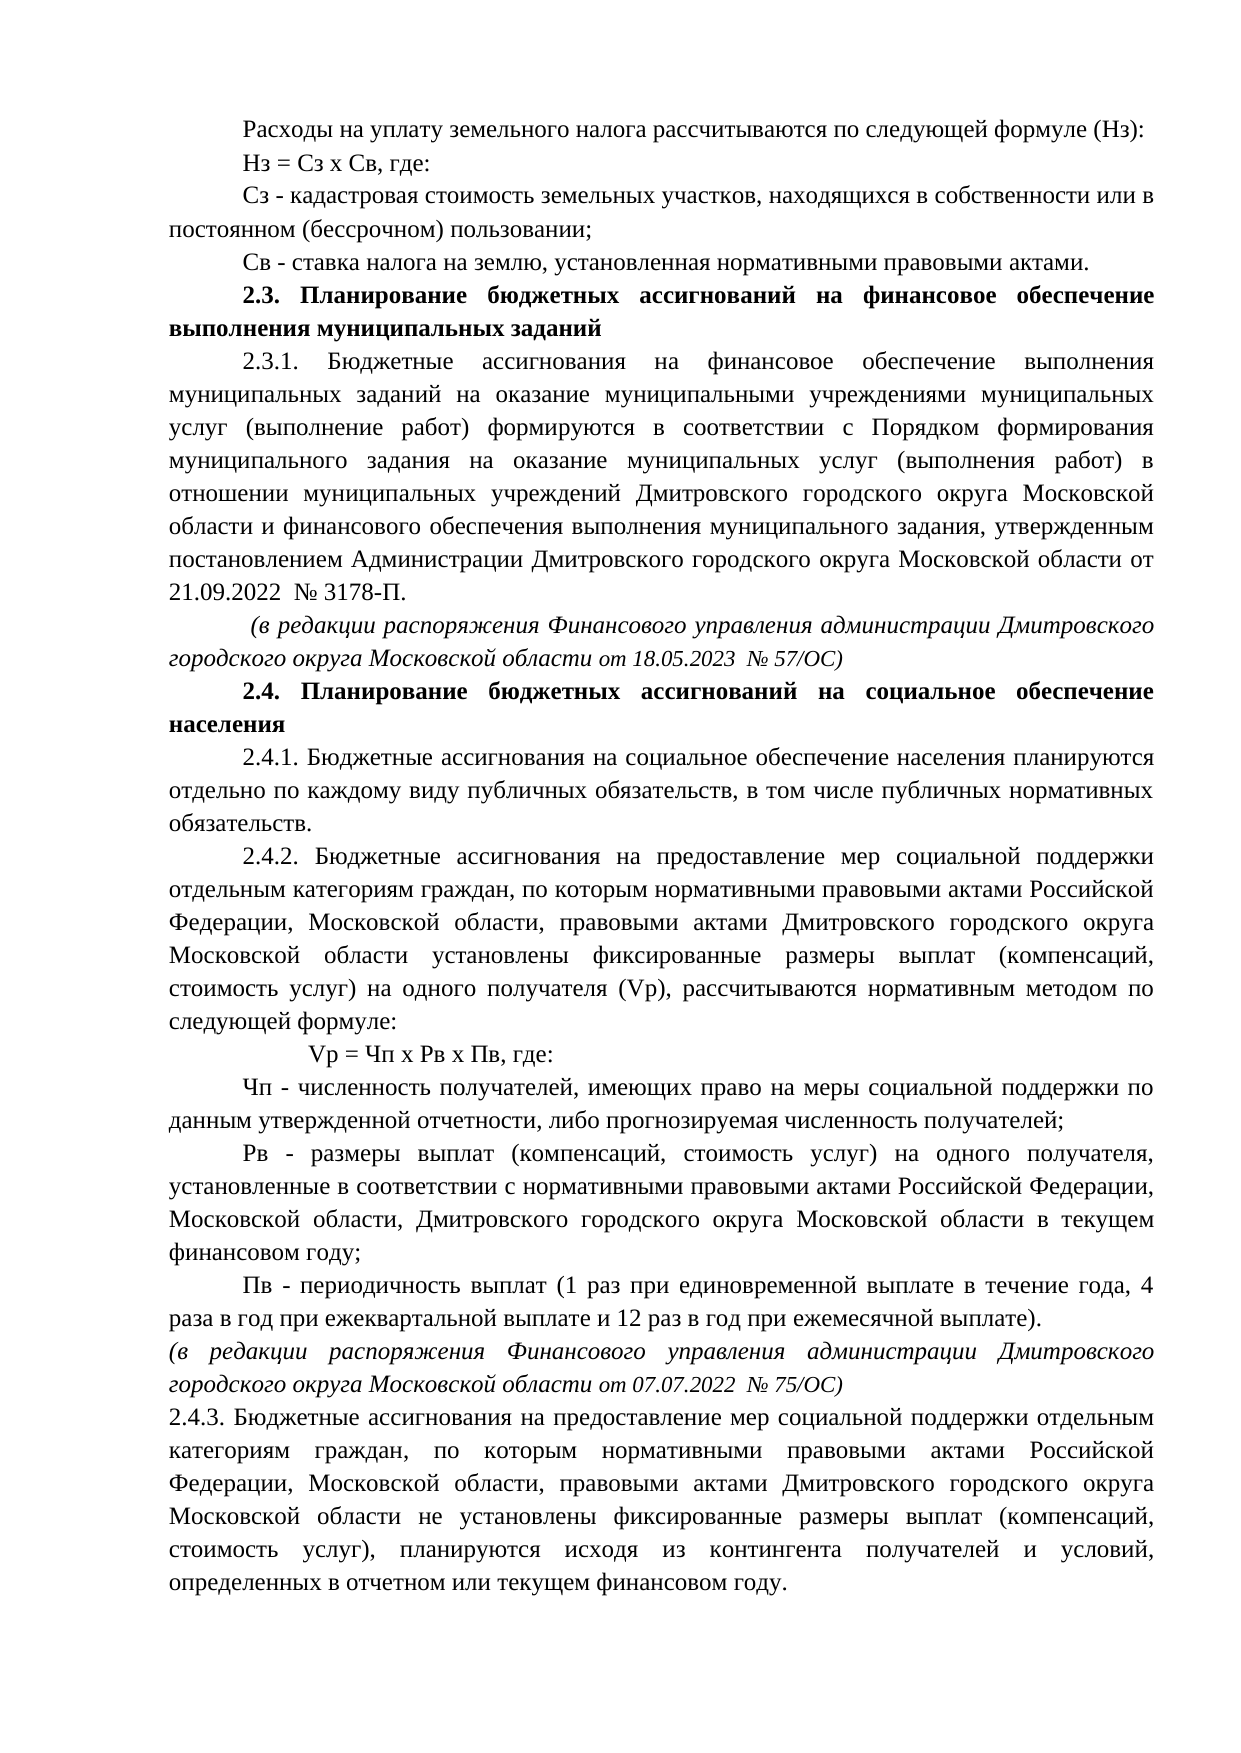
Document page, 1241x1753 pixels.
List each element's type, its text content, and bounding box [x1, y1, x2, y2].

text Сз - кадастровая стоимость земельных участков, находящихся в собственности или в постоянном (бессрочном) пользовании; [169, 181, 1155, 242]
text 2.3. Планирование бюджетных ассигнований на финансовое обеспечение выполнения муниципальных заданий [169, 280, 1155, 341]
text (в редакции распоряжения Финансового управления администрации Дмитровского городского округа Московской области от 07.07.2022 № 75/ОС) [169, 1336, 1155, 1398]
text 2.4.2. Бюджетные ассигнования на предоставление мер социальной поддержки отдельным категориям граждан, по которым нормативными правовыми актами Российской Федерации, Московской области, правовыми актами Дмитровского городского округа Московской области установлены фиксированные размеры выплат (компенсаций, стоимость услуг) на одного получателя (Vp), рассчитываются нормативным методом по следующей формуле: [169, 841, 1155, 1035]
text Чп - численность получателей, имеющих право на меры социальной поддержки по данным утвержденной отчетности, либо прогнозируемая численность получателей; [169, 1072, 1155, 1134]
text Рв - размеры выплат (компенсаций, стоимость услуг) на одного получателя, установленные в соответствии с нормативными правовыми актами Российской Федерации, Московской области, Дмитровского городского округа Московской области в текущем финансовом году; [169, 1138, 1155, 1266]
text Пв - периодичность выплат (1 раз при единовременной выплате в течение года, 4 раза в год при ежеквартальной выплате и 12 раз в год при ежемесячной выплате). [169, 1270, 1155, 1332]
text 2.4.1. Бюджетные ассигнования на социальное обеспечение населения планируются отдельно по каждому виду публичных обязательств, в том числе публичных нормативных обязательств. [169, 742, 1155, 837]
text Vp = Чп x Рв x Пв, где: [192, 1039, 596, 1068]
list 2.3.1. Бюджетные ассигнования на финансовое обеспечение выполнения муниципальных заданий на оказание муниципальными учреждениями муниципальных услуг (выполнение работ) формируются в соответствии с Порядком формирования муниципального задания на оказание муниципальных услуг (выполнения работ) в отношении муниципальных учреждений Дмитровского городского округа Московской области и финансового обеспечения выполнения муниципального задания, утвержденным постановлением Администрации Дмитровского городского округа Московской области от 21.09.2022 № 3178-П. [169, 346, 1155, 606]
text Св - ставка налога на землю, установленная нормативными правовыми актами. [169, 247, 1155, 275]
list (в редакции распоряжения Финансового управления администрации Дмитровского городского округа Московской области от 18.05.2023 № 57/ОС) [169, 610, 1155, 672]
text Нз = Сз х Св, где: [169, 148, 1155, 176]
text 2.4.3. Бюджетные ассигнования на предоставление мер социальной поддержки отдельным категориям граждан, по которым нормативными правовыми актами Российской Федерации, Московской области, правовыми актами Дмитровского городского округа Московской области не установлены фиксированные размеры выплат (компенсаций, стоимость услуг), планируются исходя из контингента получателей и условий, определенных в отчетном или текущем финансовом году. [169, 1402, 1155, 1596]
text Расходы на уплату земельного налога рассчитываются по следующей формуле (Нз): [169, 114, 1155, 143]
text 2.4. Планирование бюджетных ассигнований на социальное обеспечение населения [169, 676, 1155, 738]
